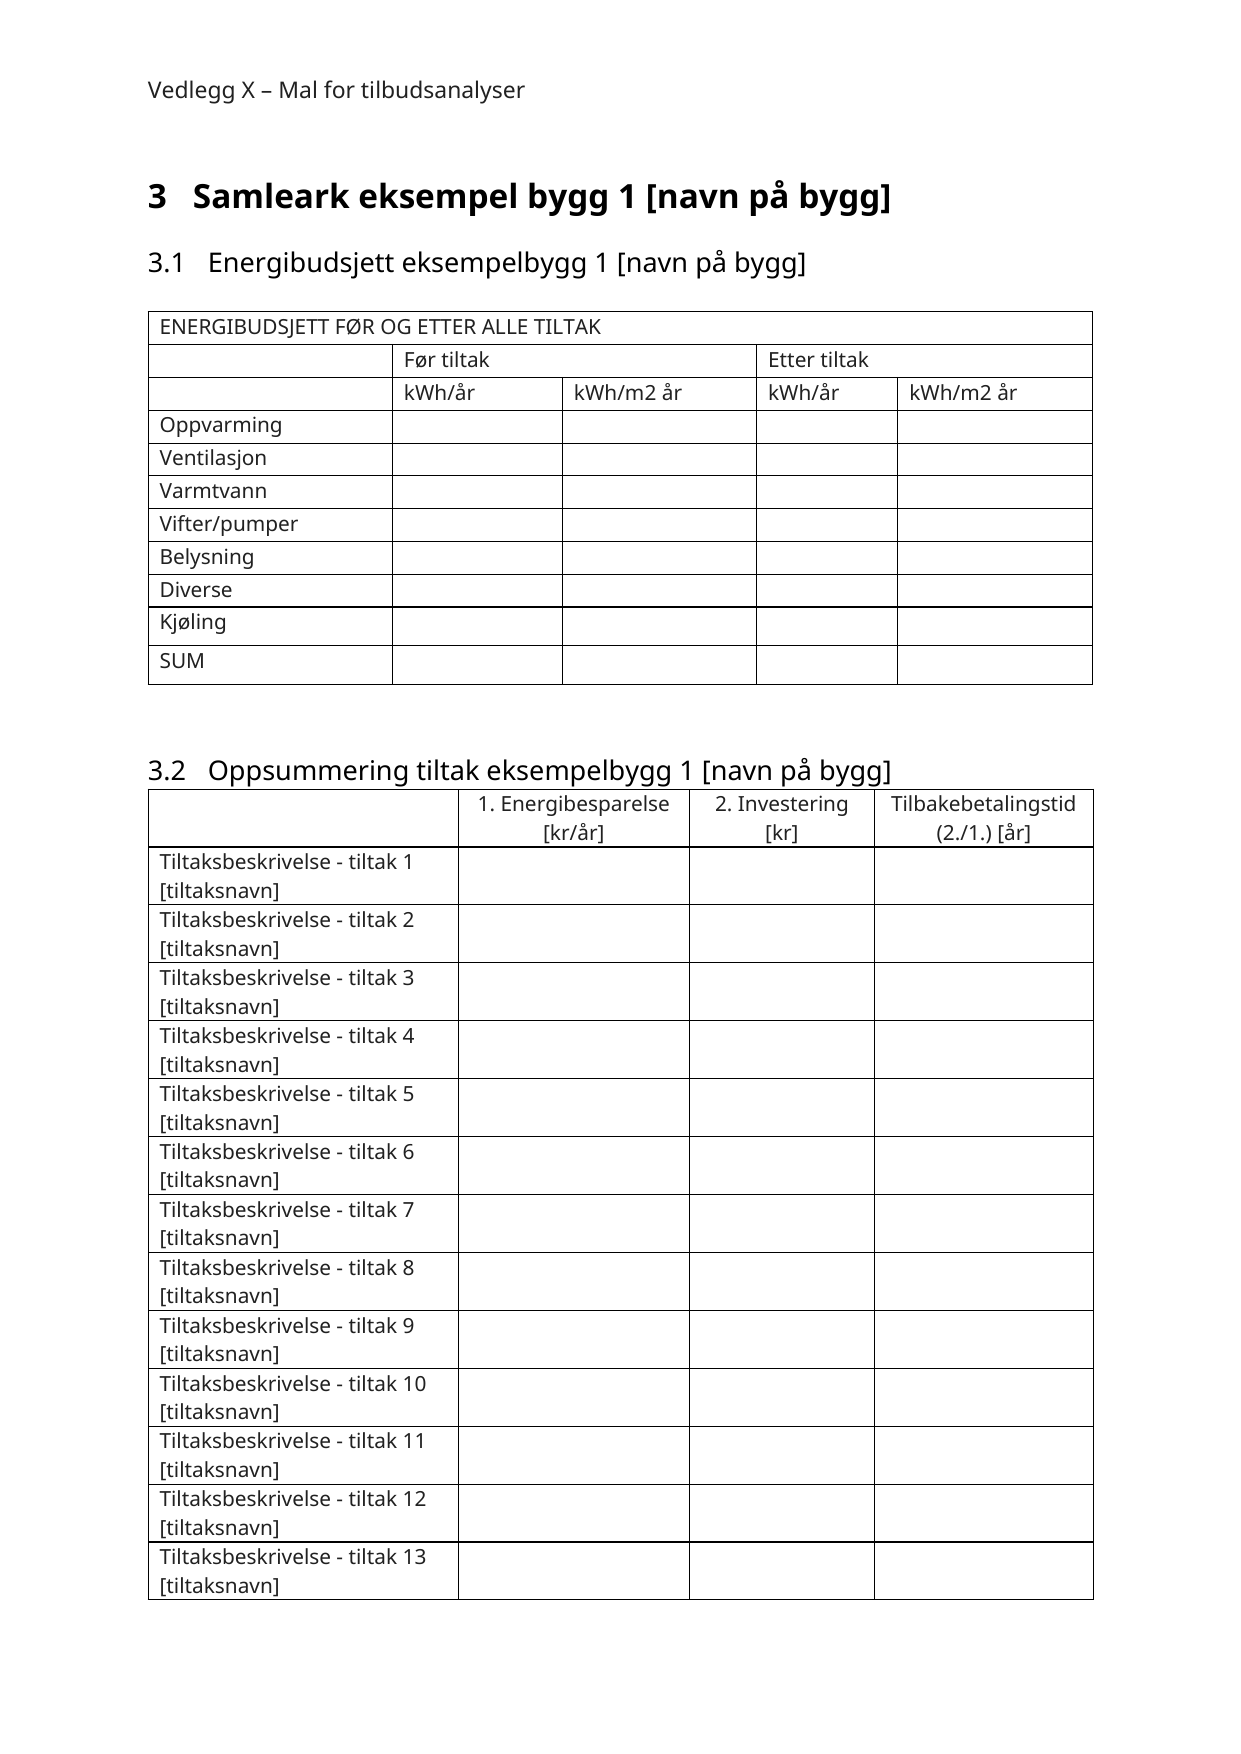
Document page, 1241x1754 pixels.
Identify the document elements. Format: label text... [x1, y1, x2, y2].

table_cell [690, 1369, 874, 1426]
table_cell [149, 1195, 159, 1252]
table_cell [690, 1137, 874, 1194]
table_cell [459, 1543, 689, 1599]
table_cell [898, 476, 1092, 508]
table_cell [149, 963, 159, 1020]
table_cell [393, 411, 562, 442]
table_cell [563, 542, 756, 574]
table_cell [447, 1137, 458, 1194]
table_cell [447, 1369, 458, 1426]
table_cell kWh/m2 år [898, 378, 1092, 409]
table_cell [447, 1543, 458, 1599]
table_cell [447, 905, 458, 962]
table_cell [393, 476, 562, 508]
table_cell [563, 411, 756, 442]
table_cell [459, 1485, 689, 1541]
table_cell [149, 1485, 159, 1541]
table_cell Ventilasjon [149, 444, 392, 475]
table_cell [757, 411, 897, 442]
table_cell [459, 1195, 689, 1252]
table_cell [875, 1021, 1093, 1078]
table_cell [459, 1427, 689, 1483]
subtitle Energibudsjett eksempelbygg 1 [navn på bygg] [148, 243, 1093, 280]
table_cell [563, 646, 756, 684]
table_cell [563, 444, 756, 475]
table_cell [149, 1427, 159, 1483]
table_cell [875, 848, 1093, 904]
table_cell [393, 646, 562, 684]
table_cell [459, 1311, 689, 1368]
table_cell Etter tiltak [757, 345, 1092, 377]
table_cell [875, 1369, 1093, 1426]
table_cell [690, 963, 874, 1020]
table_cell [875, 1253, 1093, 1310]
table_cell [459, 905, 689, 962]
table_cell [898, 444, 1092, 475]
table_cell [875, 1543, 1093, 1599]
table_cell [459, 963, 689, 1020]
table_cell [757, 608, 897, 645]
table_cell [757, 509, 897, 541]
table_cell [875, 905, 1093, 962]
table_cell Belysning [149, 542, 392, 574]
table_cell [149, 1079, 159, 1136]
table_cell kWh/m2 år [563, 378, 756, 409]
table_cell Diverse [149, 575, 392, 606]
table_cell [459, 1137, 689, 1194]
table_cell [459, 1253, 689, 1310]
table_cell [690, 1195, 874, 1252]
table_cell [875, 1427, 1093, 1483]
table_cell [149, 378, 392, 409]
table_cell [757, 646, 897, 684]
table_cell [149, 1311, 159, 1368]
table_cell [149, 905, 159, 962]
table_cell [459, 1369, 689, 1426]
table_cell [690, 1311, 874, 1368]
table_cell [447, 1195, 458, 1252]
table_header ENERGIBUDSJETT FØR OG ETTER ALLE TILTAK [149, 312, 1092, 344]
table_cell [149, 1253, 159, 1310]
table_cell [459, 1021, 689, 1078]
table_cell [393, 608, 562, 645]
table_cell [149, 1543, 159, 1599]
table_cell Varmtvann [149, 476, 392, 508]
table_cell Før tiltak [393, 345, 756, 377]
table_cell [757, 444, 897, 475]
table_cell [875, 1195, 1093, 1252]
table_cell Oppvarming [149, 411, 392, 442]
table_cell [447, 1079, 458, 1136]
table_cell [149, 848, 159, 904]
table_cell [690, 1485, 874, 1541]
table_cell [690, 1021, 874, 1078]
table_cell [563, 608, 756, 645]
table_cell [690, 1427, 874, 1483]
table_cell [875, 963, 1093, 1020]
table_cell [757, 575, 897, 606]
table_cell [875, 1311, 1093, 1368]
table_cell [459, 848, 689, 904]
table_cell [563, 509, 756, 541]
table_cell [875, 1079, 1093, 1136]
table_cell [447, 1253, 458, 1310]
table_cell [690, 1079, 874, 1136]
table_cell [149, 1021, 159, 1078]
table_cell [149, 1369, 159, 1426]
subtitle Oppsummering tiltak eksempelbygg 1 [navn på bygg] [148, 752, 1093, 788]
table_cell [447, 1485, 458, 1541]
table_cell SUM [149, 646, 392, 684]
table_cell [690, 1253, 874, 1310]
subtitle Samleark eksempel bygg 1 [navn på bygg] [148, 173, 1093, 218]
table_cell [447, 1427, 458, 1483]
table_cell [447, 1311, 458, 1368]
table_cell [393, 509, 562, 541]
table_cell [563, 476, 756, 508]
table_cell [393, 575, 562, 606]
table_cell [459, 1079, 689, 1136]
table_cell Vifter/pumper [149, 509, 392, 541]
table_cell Kjøling [149, 608, 392, 645]
table_cell [898, 509, 1092, 541]
table_cell [149, 345, 392, 377]
table_cell [898, 575, 1092, 606]
table_cell [563, 575, 756, 606]
table_cell [757, 542, 897, 574]
table_cell [757, 476, 897, 508]
table_cell [898, 608, 1092, 645]
table_cell kWh/år [757, 378, 897, 409]
table_cell [393, 444, 562, 475]
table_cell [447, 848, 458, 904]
table_cell [898, 646, 1092, 684]
table_cell [393, 542, 562, 574]
table_cell [898, 542, 1092, 574]
table_cell [690, 848, 874, 904]
table_header [149, 790, 458, 846]
table_cell kWh/år [393, 378, 562, 409]
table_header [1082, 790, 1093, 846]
table_cell [690, 905, 874, 962]
table_cell [875, 1485, 1093, 1541]
table_cell [690, 1543, 874, 1599]
table_cell [898, 411, 1092, 442]
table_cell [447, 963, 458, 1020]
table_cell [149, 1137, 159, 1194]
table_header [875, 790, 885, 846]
table_cell [875, 1137, 1093, 1194]
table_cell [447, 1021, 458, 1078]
